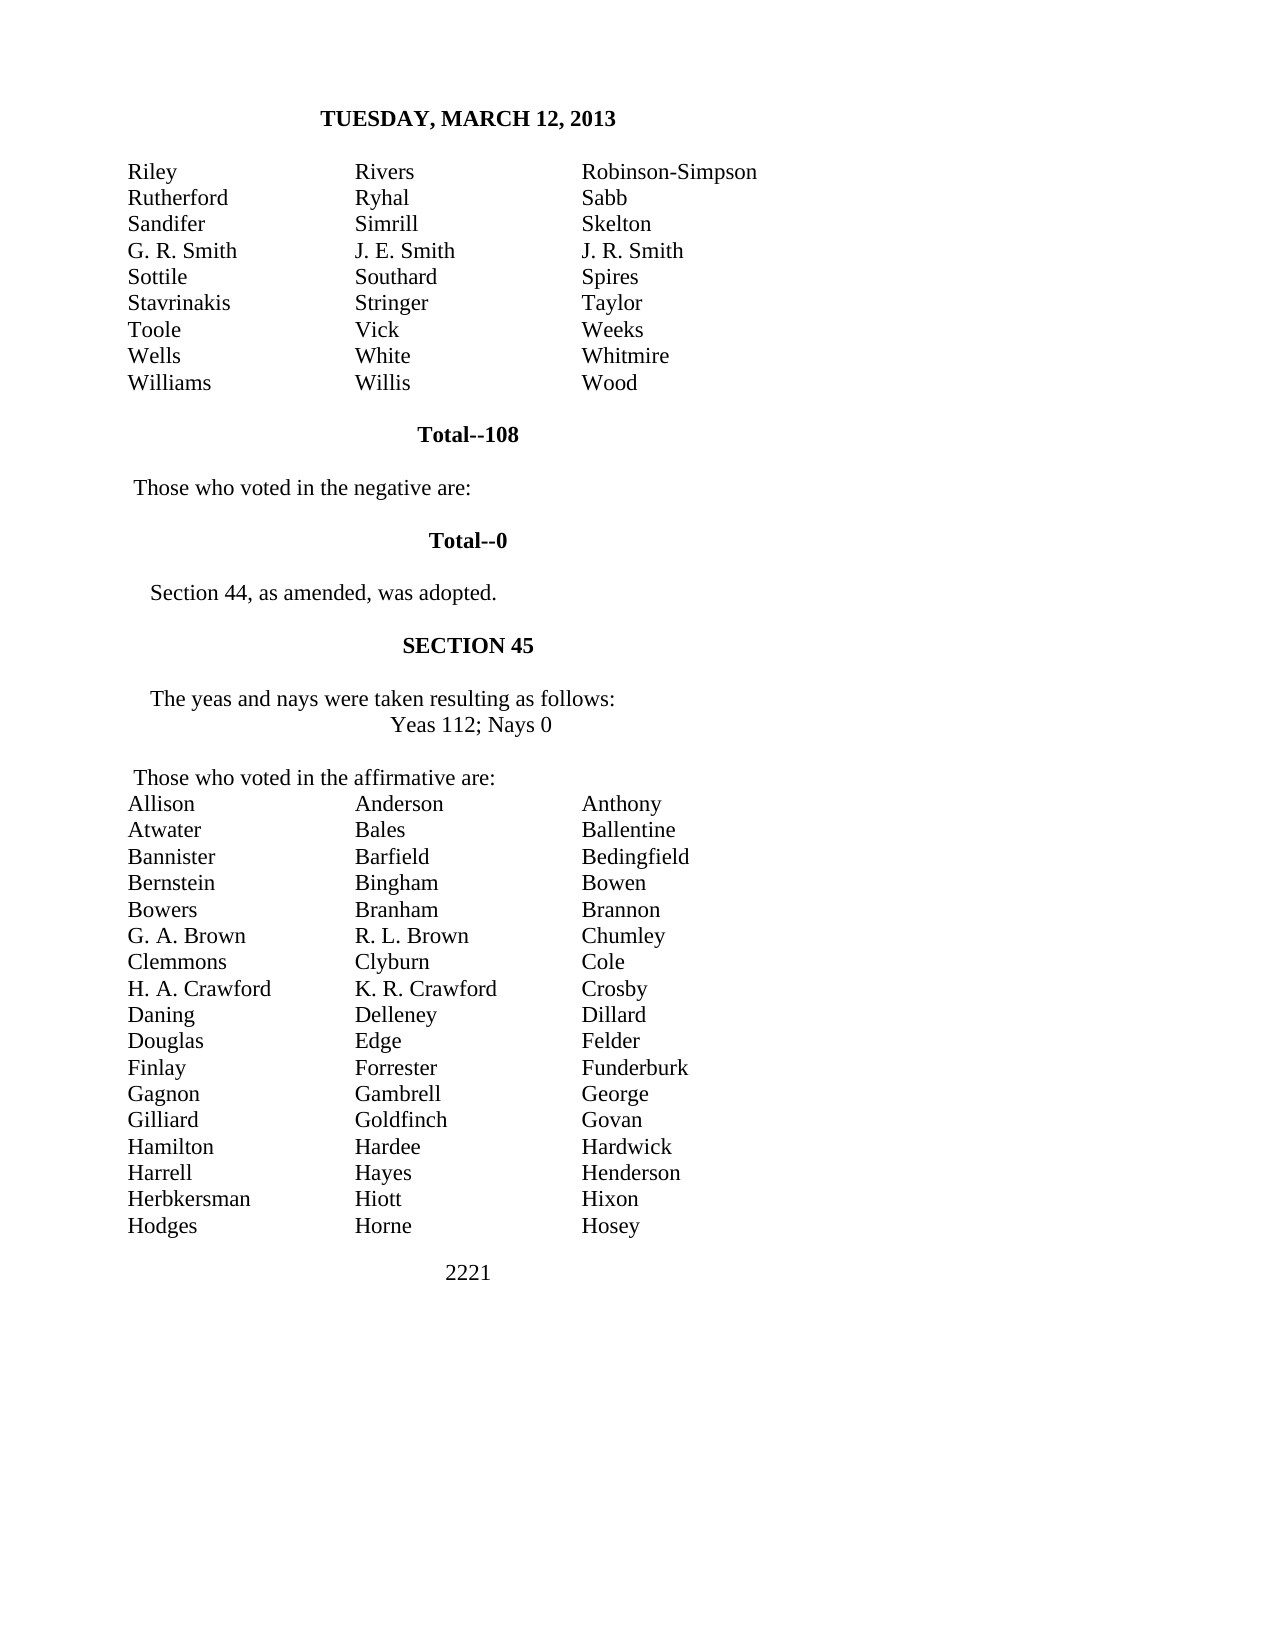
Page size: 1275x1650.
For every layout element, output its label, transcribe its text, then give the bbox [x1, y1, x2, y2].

text The yeas and nays were taken resulting as follows: [127, 685, 786, 711]
text Yeas 112; Nays 0 [127, 711, 786, 737]
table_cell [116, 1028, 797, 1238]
text SECTION 45 [127, 632, 786, 658]
text Total--108 [127, 421, 786, 448]
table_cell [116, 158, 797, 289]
text Section 44, as amended, was adopted. [127, 579, 786, 606]
text Total--0 [127, 527, 786, 553]
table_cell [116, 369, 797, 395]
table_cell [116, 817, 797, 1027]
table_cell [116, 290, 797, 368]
text Those who voted in the negative are: [127, 474, 786, 500]
text Those who voted in the affirmative are: [127, 764, 786, 790]
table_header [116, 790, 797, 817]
